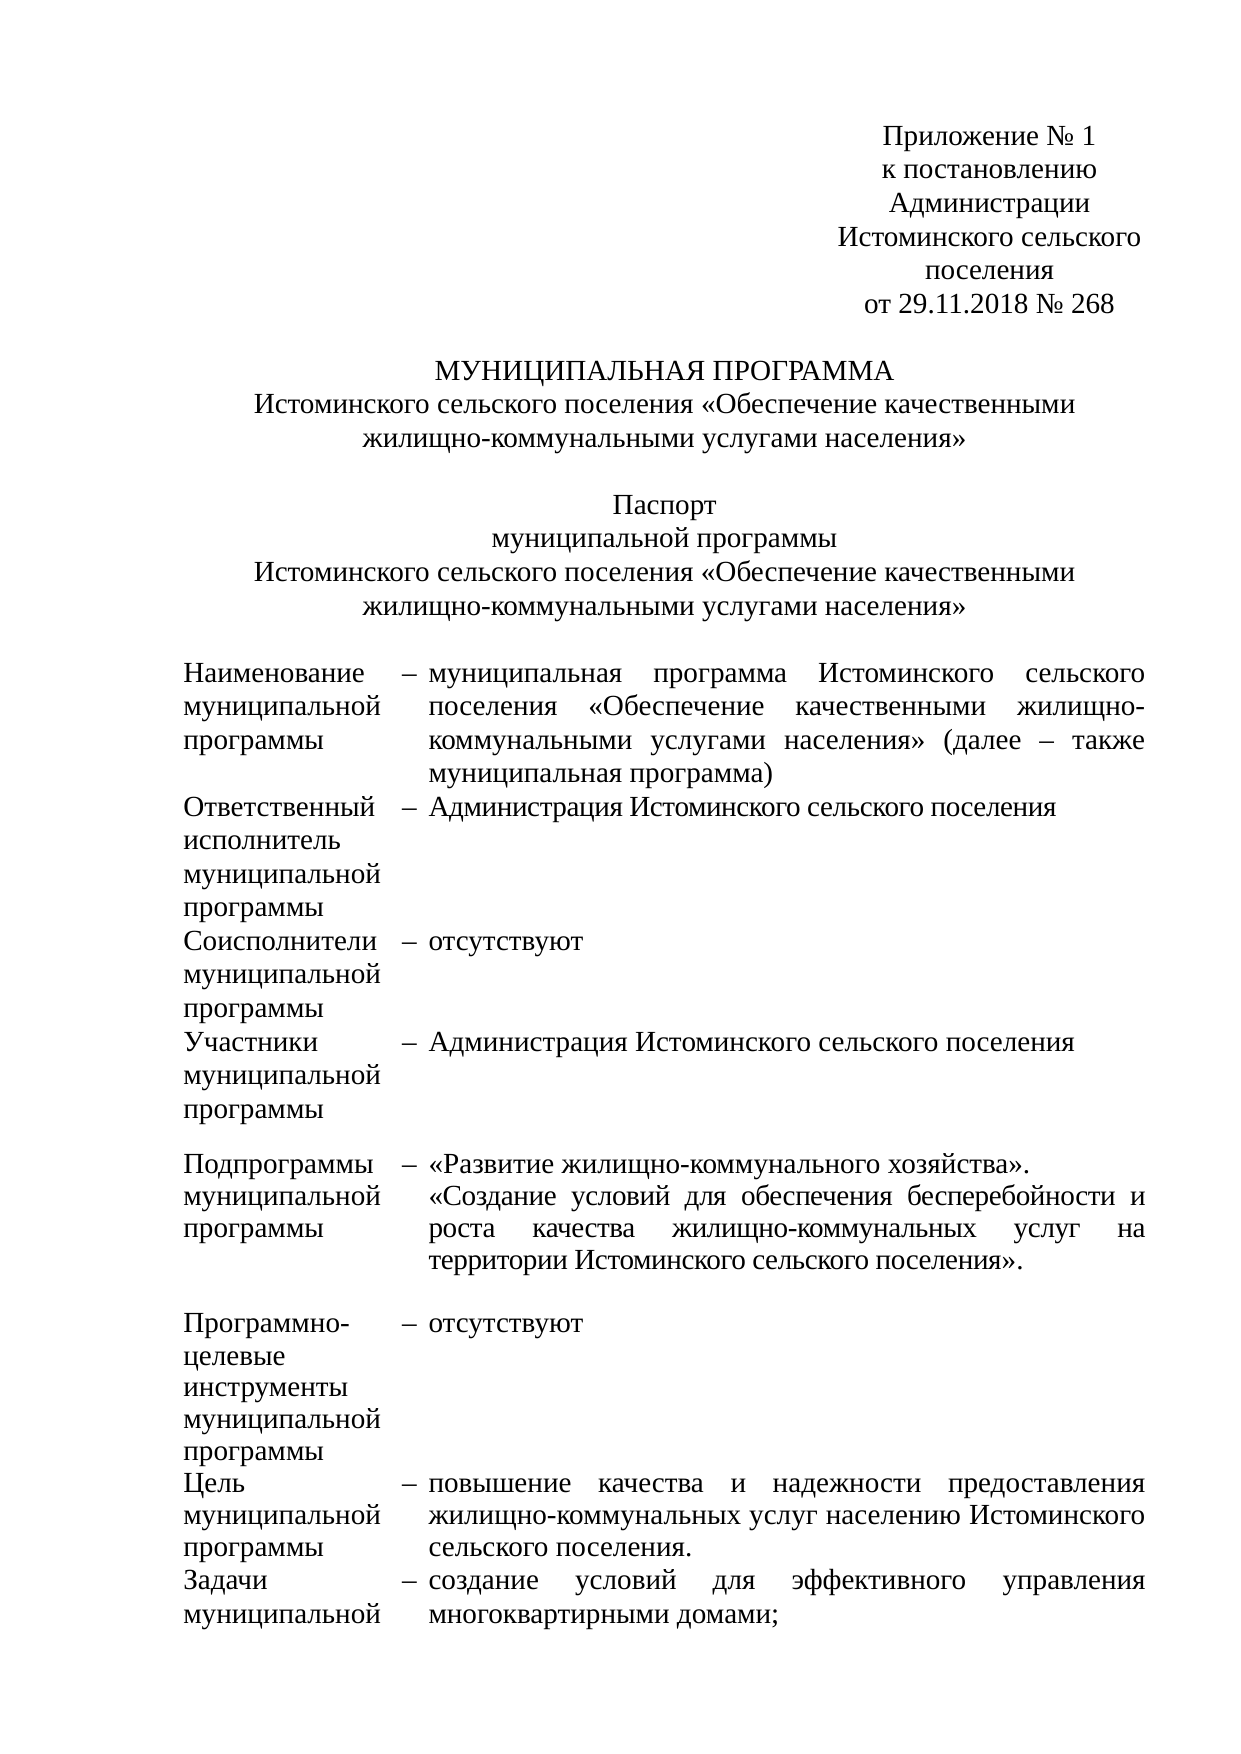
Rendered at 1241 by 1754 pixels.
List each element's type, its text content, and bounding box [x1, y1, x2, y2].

text Истоминского сельского поселения «Обеспечение качественными [177, 554, 1152, 588]
table_cell – [396, 1467, 422, 1562]
table_cell Подпрограммы муниципальной программы [177, 1149, 396, 1307]
table_cell – [396, 923, 422, 1024]
text Паспорт [177, 487, 1152, 521]
table_header – [396, 655, 422, 789]
text МУНИЦИПАЛЬНАЯ ПРОГРАММА [177, 353, 1152, 386]
table_cell отсутствуют [422, 923, 1152, 1024]
table_header Наименование муниципальной программы [177, 655, 396, 789]
table_cell отсутствуют [422, 1308, 1152, 1467]
table_cell Программно-целевые инструменты муниципальной программы [177, 1308, 396, 1467]
table_cell Соисполнители муниципальной программы [177, 923, 396, 1024]
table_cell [422, 1562, 1152, 1629]
table_cell Ответственный исполнитель муниципальной программы [177, 789, 396, 923]
table_cell – [396, 1024, 422, 1148]
text муниципальной программы [177, 521, 1152, 554]
text к постановлению [827, 152, 1152, 185]
text жилищно-коммунальными услугами населения» [177, 420, 1152, 453]
table_cell Цель муниципальной программы [177, 1467, 396, 1562]
table_cell «Развитие жилищно-коммунального хозяйства». «Создание условий для обеспечения бесперебойности и роста качества жилищно-коммунальных услуг на территории Истоминского сельского поселения». [422, 1149, 1152, 1307]
text Истоминского сельского поселения «Обеспечение качественными [177, 386, 1152, 420]
text Администрации Истоминского сельского поселения [827, 185, 1152, 286]
table_cell – [396, 1308, 422, 1467]
text от 29.11.2018 № 268 [827, 286, 1152, 319]
table_header муниципальная программа Истоминского сельского поселения «Обеспечение качественными жилищно-коммунальными услугами населения» (далее – также муниципальная программа) [422, 655, 1152, 789]
text Приложение № 1 [827, 118, 1152, 152]
table_cell – [396, 789, 422, 923]
text жилищно-коммунальными услугами населения» [177, 588, 1152, 621]
table_cell повышение качества и надежности предоставления жилищно-коммунальных услуг населению Истоминского сельского поселения. [422, 1467, 1152, 1562]
table_cell Администрация Истоминского сельского поселения [422, 1024, 1152, 1148]
table_cell Администрация Истоминского сельского поселения [422, 789, 1152, 923]
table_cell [177, 1562, 396, 1629]
table_cell Участники муниципальной программы [177, 1024, 396, 1148]
table_cell – [396, 1562, 422, 1629]
table_cell – [396, 1149, 422, 1307]
